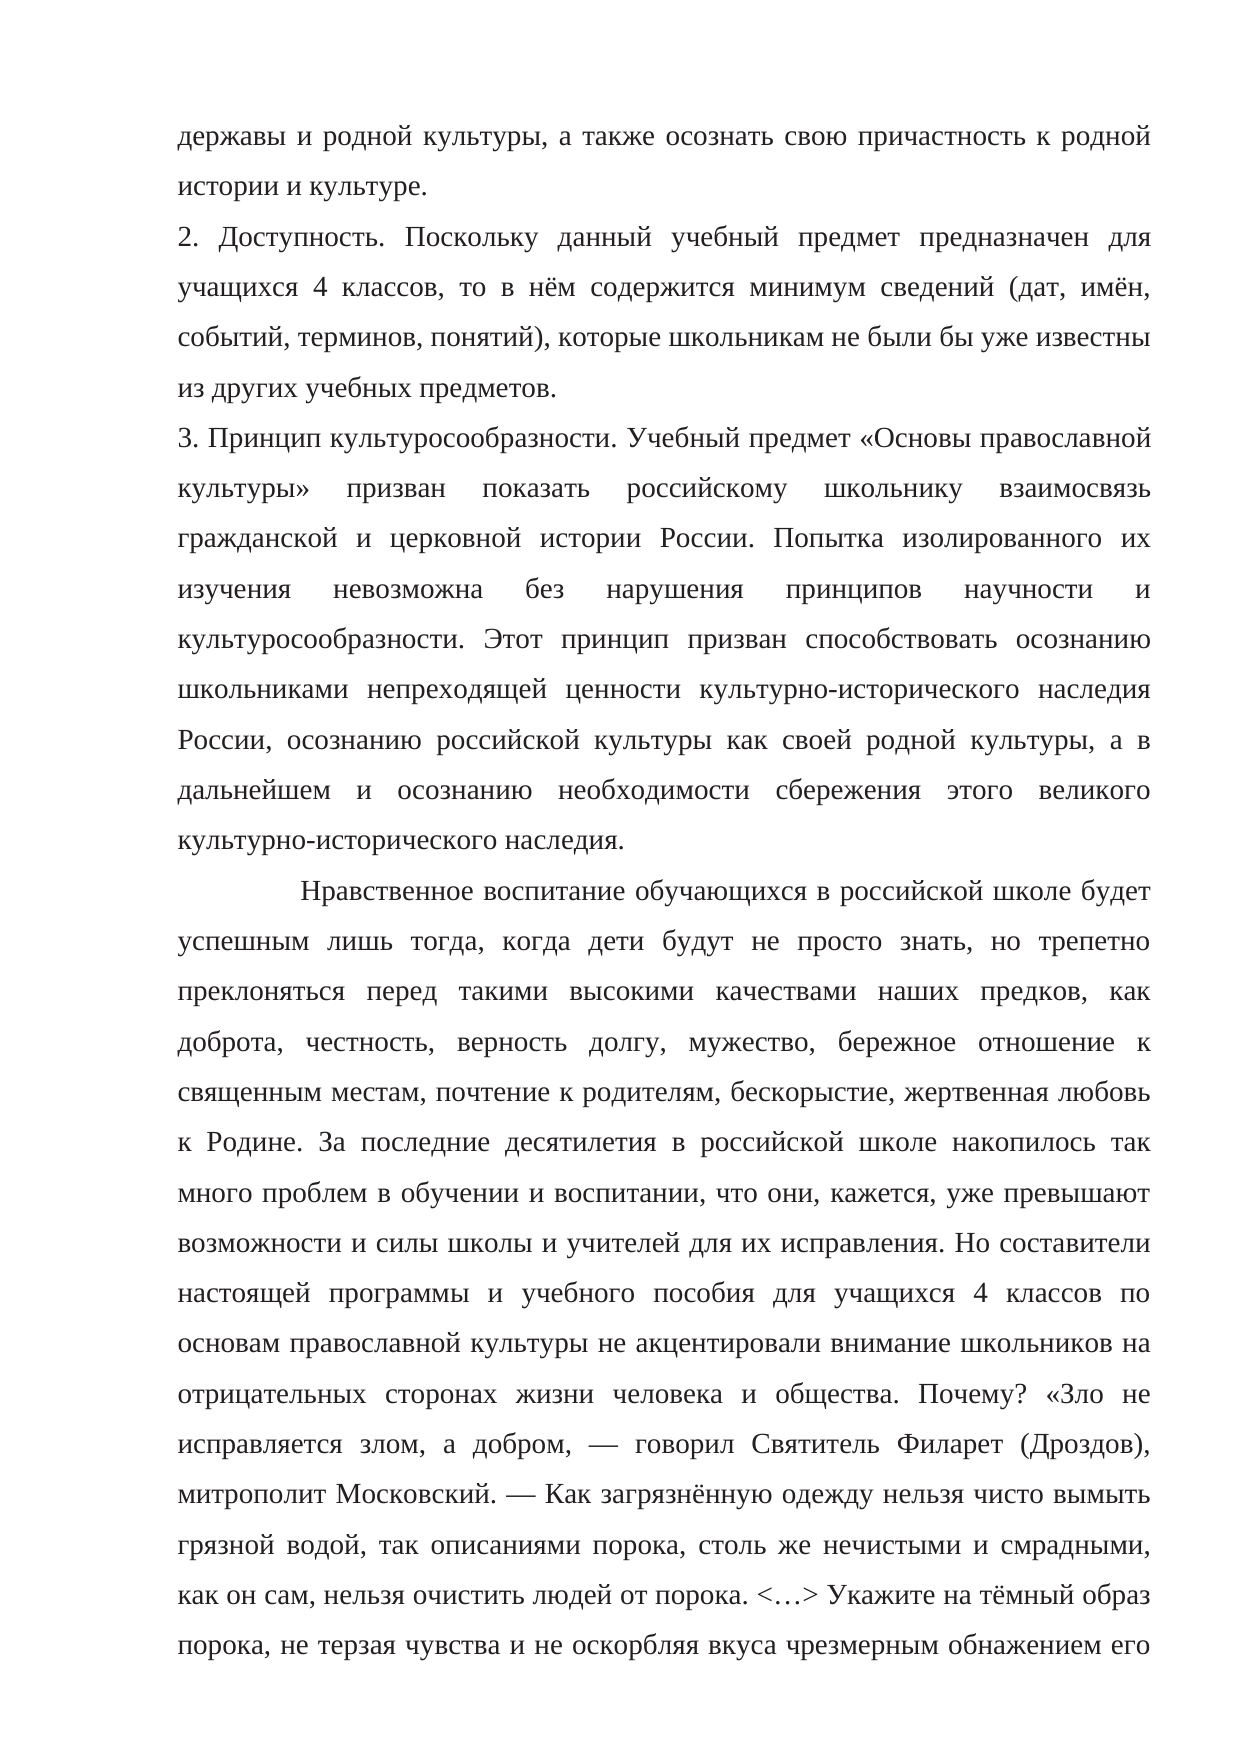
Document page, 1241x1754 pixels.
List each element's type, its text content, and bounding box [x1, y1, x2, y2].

text 2. Доступность. Поскольку данный учебный предмет предназначен для учащихся 4 классов, то в нём содержится минимум сведений (дат, имён, событий, терминов, понятий), которые школьникам не были бы уже известны из других учебных предметов. [177, 219, 1152, 403]
text 3. Принцип культуросообразности. Учебный предмет «Основы православной культуры» призван показать российскому школьнику взаимосвязь гражданской и церковной истории России. Попытка изолированного их изучения невозможна без нарушения принципов научности и культуросообразности. Этот принцип призван способствовать осознанию школьниками непреходящей ценности культурно-исторического наследия России, осознанию российской культуры как своей родной культуры, а в дальнейшем и осознанию необходимости сбережения этого великого культурно-исторического наследия. [177, 420, 1152, 856]
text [177, 873, 1152, 1661]
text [177, 118, 1152, 202]
